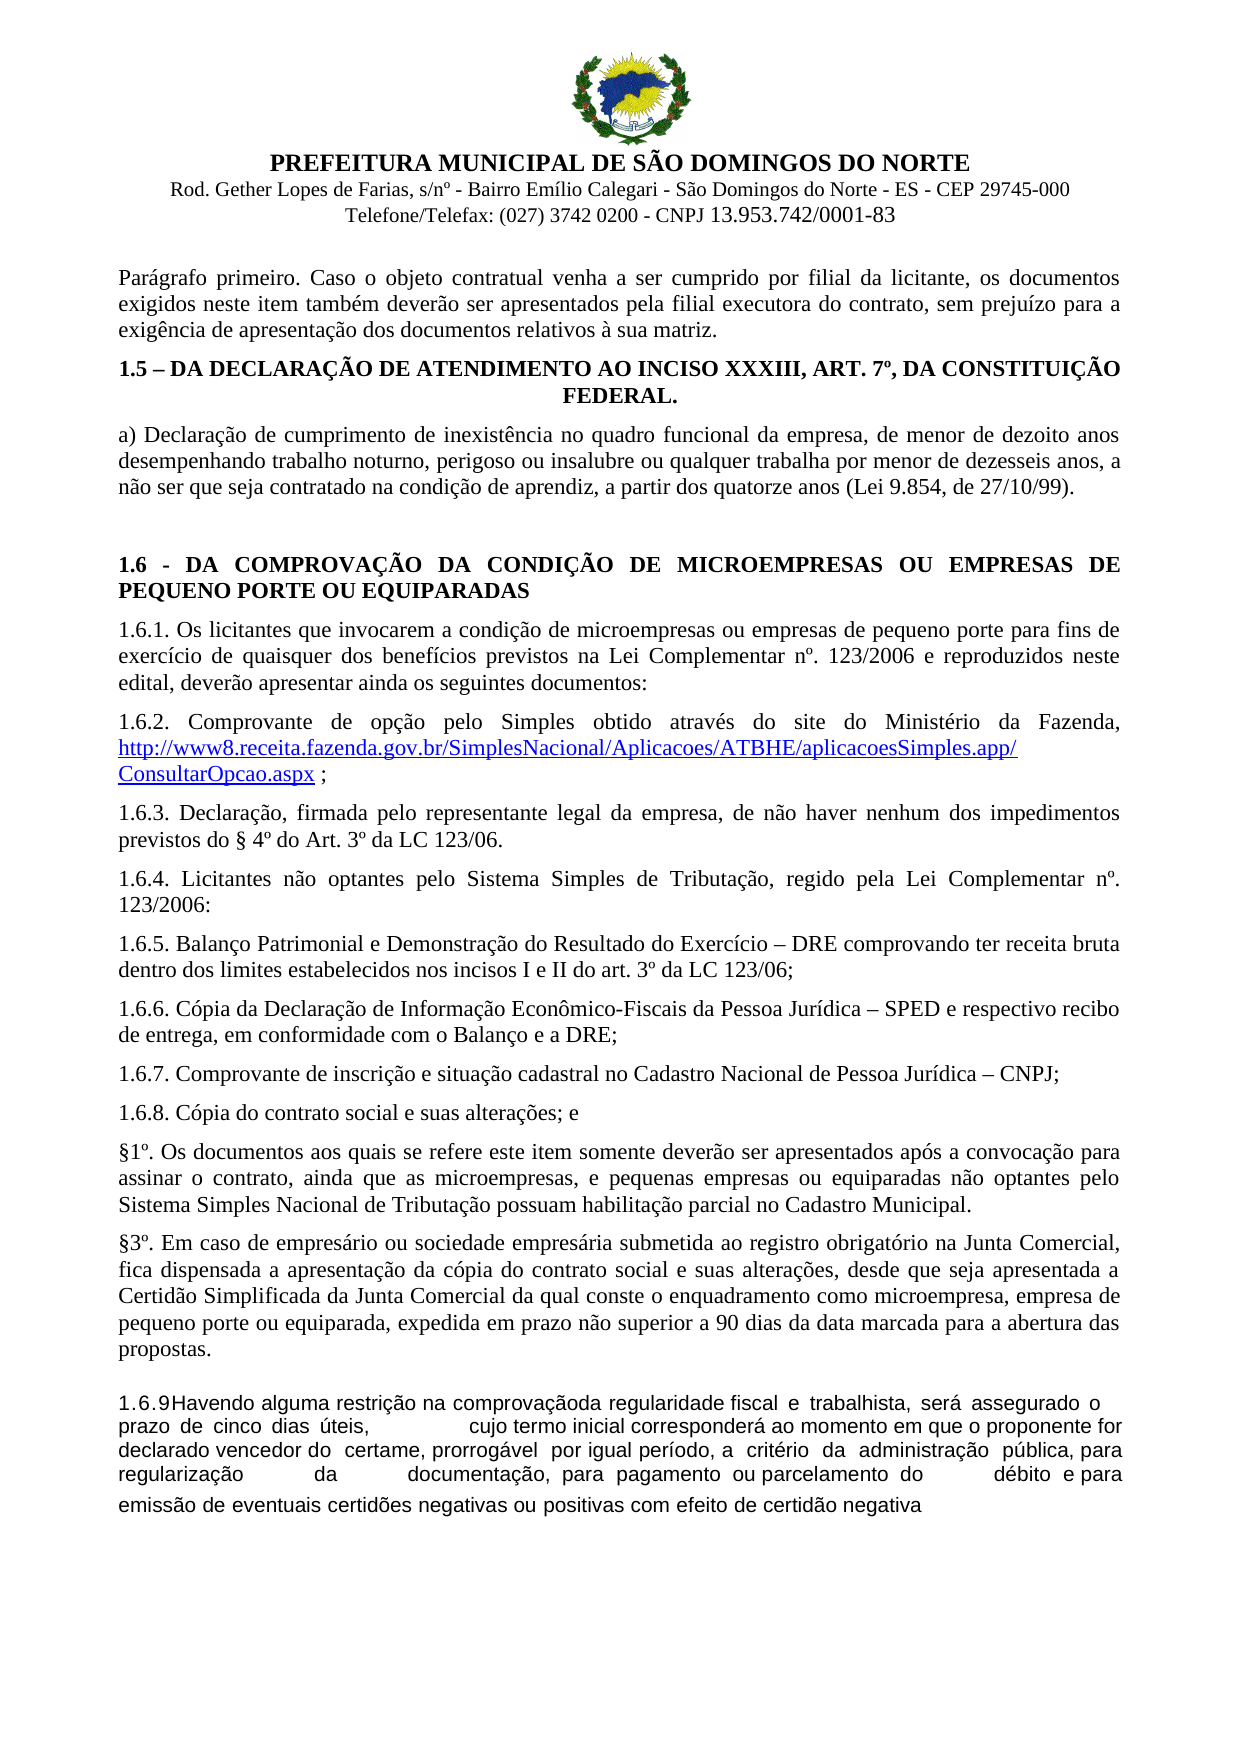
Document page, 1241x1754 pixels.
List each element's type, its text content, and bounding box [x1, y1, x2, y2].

list Parágrafo primeiro. Caso o objeto contratual venha a ser cumprido por filial da licitante, os documentos exigidos neste item também deverão ser apresentados pela filial executora do contrato, sem prejuízo para a exigência de apresentação dos documentos relativos à sua matriz. [118, 264, 1122, 343]
text 1.6 - DA COMPROVAÇÃO DA CONDIÇÃO DE MICROEMPRESAS OU EMPRESAS DE PEQUENO PORTE OU EQUIPARADAS [118, 551, 1122, 604]
list 1.6.1. Os licitantes que invocarem a condição de microempresas ou empresas de pequeno porte para fins de exercício de quaisquer dos benefícios previstos na Lei Complementar nº. 123/2006 e reproduzidos neste edital, deverão apresentar ainda os seguintes documentos: [118, 616, 1122, 695]
text 1.6.3. Declaração, firmada pelo representante legal da empresa, de não haver nenhum dos impedimentos previstos do § 4º do Art. 3º da LC 123/06. [118, 799, 1122, 852]
text 1.6.4. Licitantes não optantes pelo Sistema Simples de Tributação, regido pela Lei Complementar nº. 123/2006: [118, 864, 1122, 917]
text 1.6.8. Cópia do contrato social e suas alterações; e [118, 1099, 1122, 1125]
text 1.6.6. Cópia da Declaração de Informação Econômico-Fiscais da Pessoa Jurídica – SPED e respectivo recibo de entrega, em conformidade com o Balanço e a DRE; [118, 995, 1122, 1048]
text 1.6.5. Balanço Patrimonial e Demonstração do Resultado do Exercício – DRE comprovando ter receita bruta dentro dos limites estabelecidos nos incisos I e II do art. 3º da LC 123/06; [118, 930, 1122, 982]
list a) Declaração de cumprimento de inexistência no quadro funcional da empresa, de menor de dezoito anos desempenhando trabalho noturno, perigoso ou insalubre ou qualquer trabalha por menor de dezesseis anos, a não ser que seja contratado na condição de aprendiz, a partir dos quatorze anos (Lei 9.854, de 27/10/99). [118, 421, 1122, 500]
list §3º. Em caso de empresário ou sociedade empresária submetida ao registro obrigatório na Junta Comercial, fica dispensada a apresentação da cópia do contrato social e suas alterações, desde que seja apresentada a Certidão Simplificada da Junta Comercial da qual conste o enquadramento como microempresa, empresa de pequeno porte ou equiparada, expedida em prazo não superior a 90 dias da data marcada para a abertura das propostas. [118, 1229, 1122, 1361]
text 1.6.9Havendo alguma restrição na comprovaçãoda regularidade fiscal e trabalhista, será assegurado o prazo de cinco dias úteis, cujo termo inicial corresponderá ao momento em que o proponente for declarado vencedor do certame, prorrogável por igual período, a critério da administração pública, para regularização da documentação, para pagamento ou parcelamento do débito e para emissão de eventuais certidões negativas ou positivas com efeito de certidão negativa [118, 1390, 1122, 1519]
text 1.6.2. Comprovante de opção pelo Simples obtido através do site do Ministério da Fazenda, http://www8.receita.fazenda.gov.br/SimplesNacional/Aplicacoes/ATBHE/aplicacoesSimples.app/ConsultarOpcao.aspx ; [118, 708, 1122, 787]
picture [570, 51, 693, 150]
text 1.6.7. Comprovante de inscrição e situação cadastral no Cadastro Nacional de Pessoa Jurídica – CNPJ; [118, 1060, 1122, 1087]
text 1.5 – DA DECLARAÇÃO DE ATENDIMENTO AO INCISO XXXIII, ART. 7º, DA CONSTITUIÇÃO FEDERAL. [118, 355, 1122, 408]
list §1º. Os documentos aos quais se refere este item somente deverão ser apresentados após a convocação para assinar o contrato, ainda que as microempresas, e pequenas empresas ou equiparadas não optantes pelo Sistema Simples Nacional de Tributação possuam habilitação parcial no Cadastro Municipal. [118, 1138, 1122, 1217]
